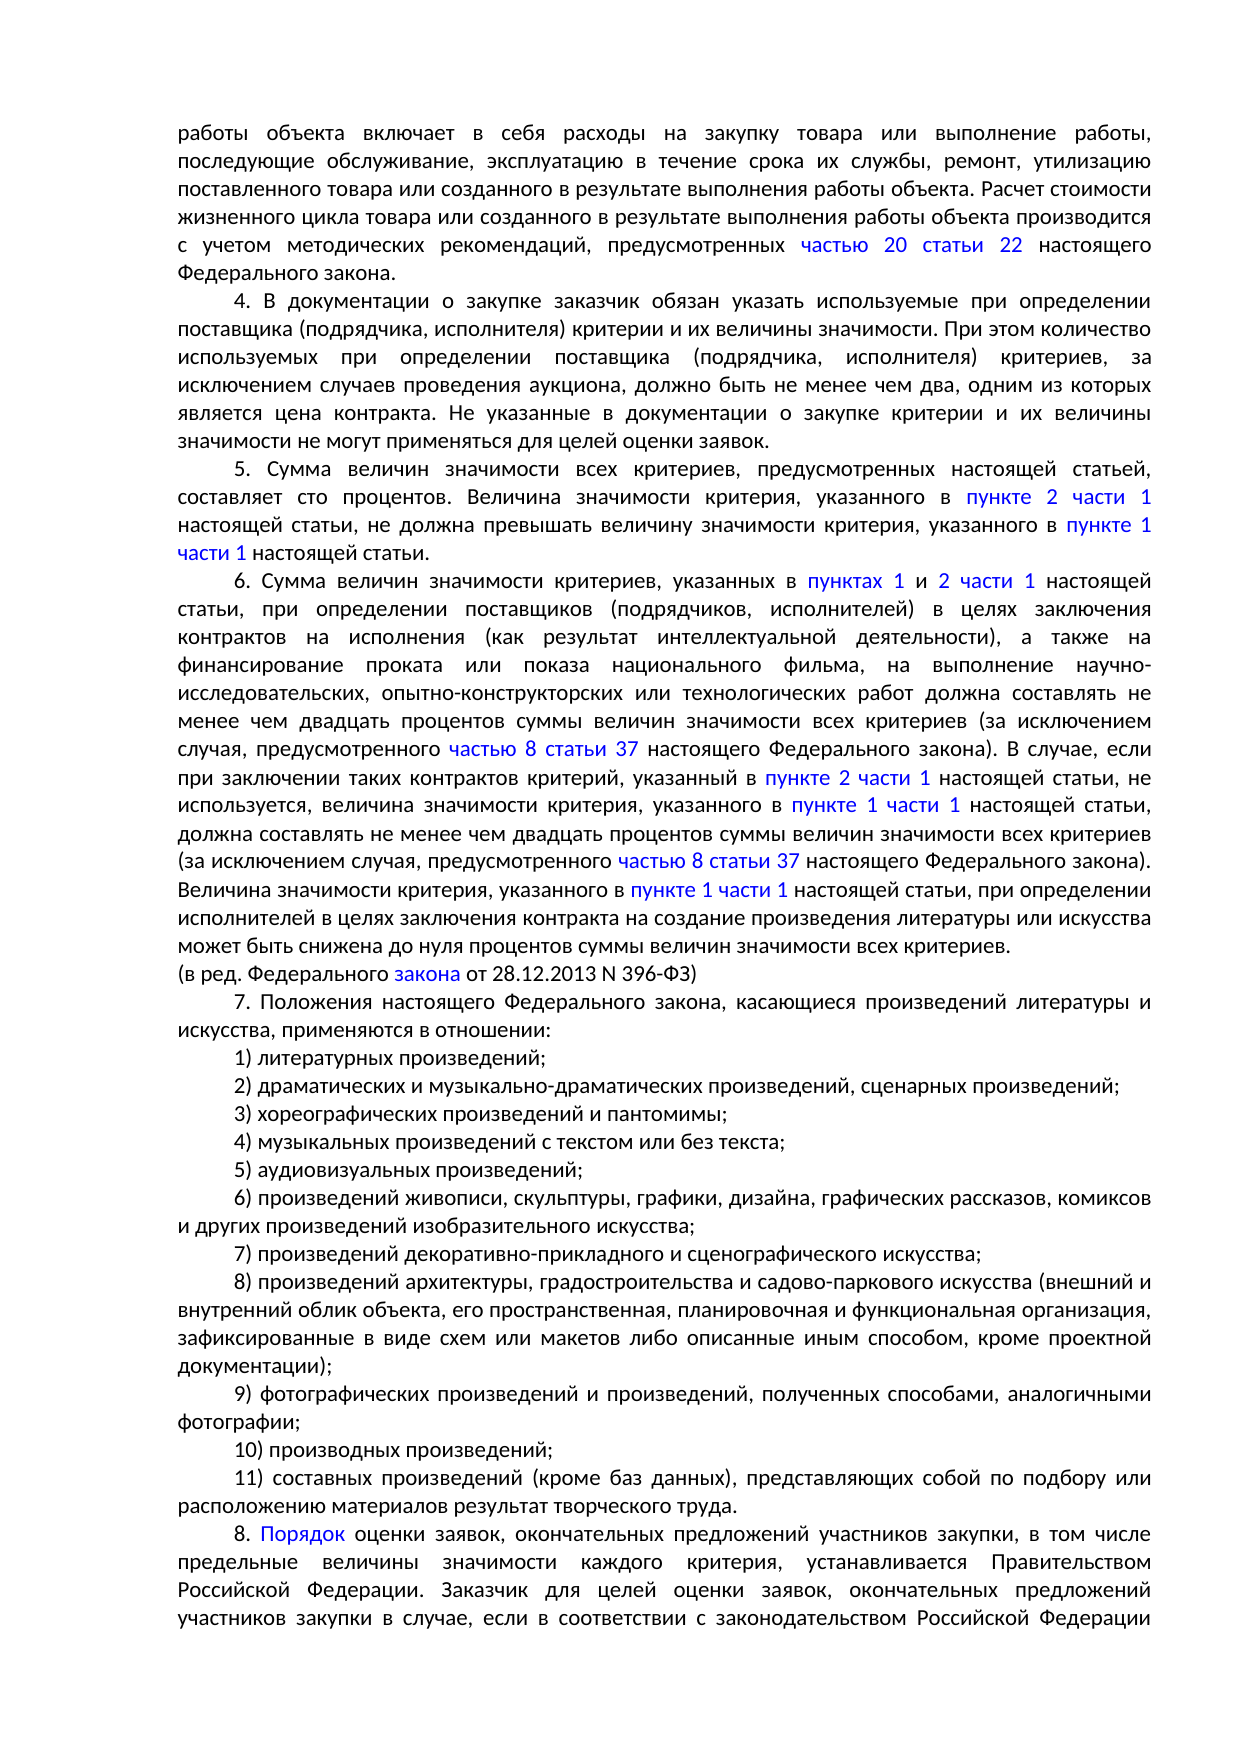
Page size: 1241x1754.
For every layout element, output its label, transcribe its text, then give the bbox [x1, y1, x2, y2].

text 7) произведений декоративно-прикладного и сценографического искусства; [177, 1239, 1152, 1267]
text 4. В документации о закупке заказчик обязан указать используемые при определении поставщика (подрядчика, исполнителя) критерии и их величины значимости. При этом количество используемых при определении поставщика (подрядчика, исполнителя) критериев, за исключением случаев проведения аукциона, должно быть не менее чем два, одним из которых является цена контракта. Не указанные в документации о закупке критерии и их величины значимости не могут применяться для целей оценки заявок. [177, 286, 1152, 454]
text (в ред. Федерального закона от 28.12.2013 N 396-ФЗ) [177, 959, 1152, 987]
text 6. Сумма величин значимости критериев, указанных в пунктах 1 и 2 части 1 настоящей статьи, при определении поставщиков (подрядчиков, исполнителей) в целях заключения контрактов на исполнения (как результат интеллектуальной деятельности), а также на финансирование проката или показа национального фильма, на выполнение научно-исследовательских, опытно-конструкторских или технологических работ должна составлять не менее чем двадцать процентов суммы величин значимости всех критериев (за исключением случая, предусмотренного частью 8 статьи 37 настоящего Федерального закона). В случае, если при заключении таких контрактов критерий, указанный в пункте 2 части 1 настоящей статьи, не используется, величина значимости критерия, указанного в пункте 1 части 1 настоящей статьи, должна составлять не менее чем двадцать процентов суммы величин значимости всех критериев (за исключением случая, предусмотренного частью 8 статьи 37 настоящего Федерального закона). Величина значимости критерия, указанного в пункте 1 части 1 настоящей статьи, при определении исполнителей в целях заключения контракта на создание произведения литературы или искусства может быть снижена до нуля процентов суммы величин значимости всех критериев. [177, 566, 1152, 959]
text 4) музыкальных произведений с текстом или без текста; [177, 1127, 1152, 1155]
text 3) хореографических произведений и пантомимы; [177, 1099, 1152, 1127]
text 6) произведений живописи, скульптуры, графики, дизайна, графических рассказов, комиксов и других произведений изобразительного искусства; [177, 1183, 1152, 1239]
text 11) составных произведений (кроме баз данных), представляющих собой по подбору или расположению материалов результат творческого труда. [177, 1463, 1152, 1519]
text 5. Сумма величин значимости всех критериев, предусмотренных настоящей статьей, составляет сто процентов. Величина значимости критерия, указанного в пункте 2 части 1 настоящей статьи, не должна превышать величину значимости критерия, указанного в пункте 1 части 1 настоящей статьи. [177, 454, 1152, 566]
text 9) фотографических произведений и произведений, полученных способами, аналогичными фотографии; [177, 1379, 1152, 1435]
text 2) драматических и музыкально-драматических произведений, сценарных произведений; [177, 1071, 1152, 1099]
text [177, 118, 1152, 286]
text 7. Положения настоящего Федерального закона, касающиеся произведений литературы и искусства, применяются в отношении: [177, 987, 1152, 1043]
text 5) аудиовизуальных произведений; [177, 1155, 1152, 1183]
text 1) литературных произведений; [177, 1043, 1152, 1071]
text 10) производных произведений; [177, 1435, 1152, 1463]
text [177, 1519, 1152, 1631]
text 8) произведений архитектуры, градостроительства и садово-паркового искусства (внешний и внутренний облик объекта, его пространственная, планировочная и функциональная организация, зафиксированные в виде схем или макетов либо описанные иным способом, кроме проектной документации); [177, 1267, 1152, 1379]
